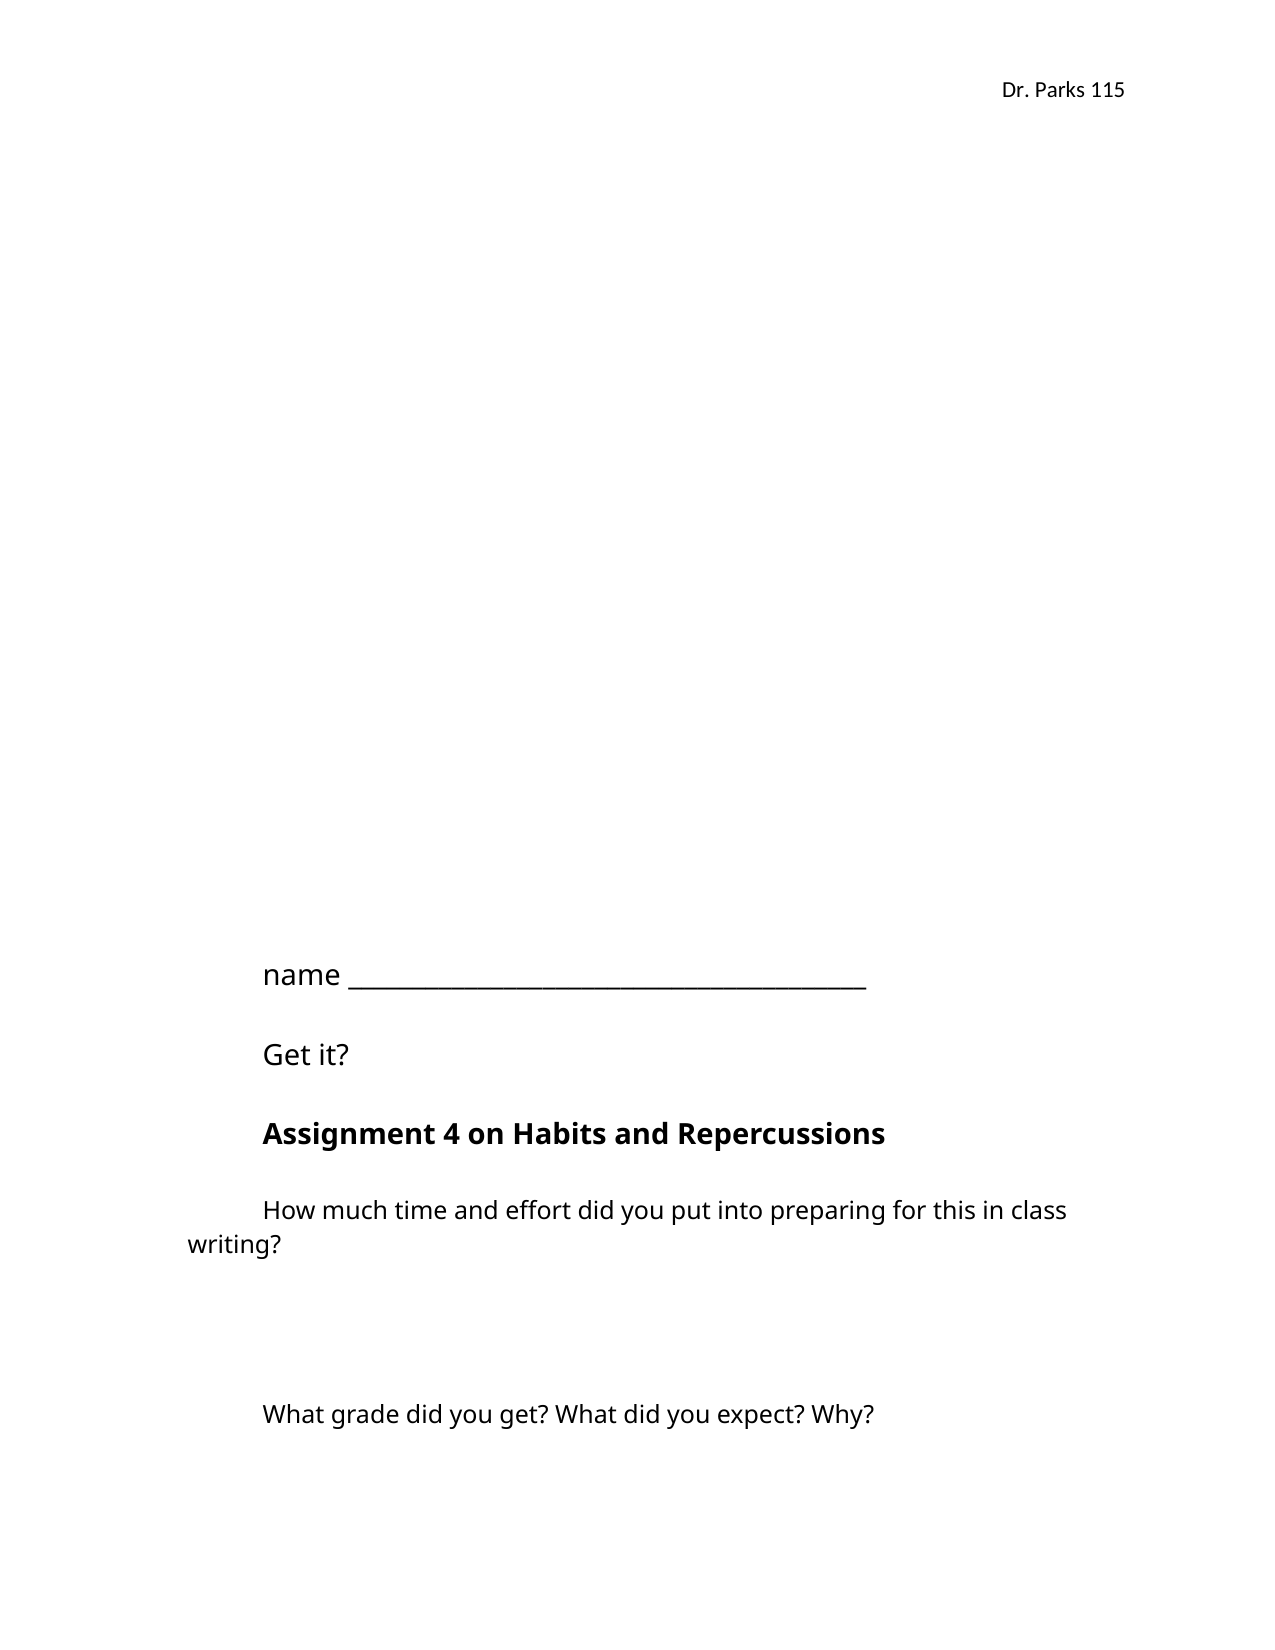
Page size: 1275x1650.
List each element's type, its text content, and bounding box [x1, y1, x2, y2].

text How much time and effort did you put into preparing for this in class writing? [187, 1192, 1125, 1261]
text name ________________________________________ [187, 954, 1125, 994]
text Get it? [187, 1034, 1125, 1073]
text Assignment 4 on Habits and Repercussions [187, 1113, 1125, 1153]
text What grade did you get? What did you expect? Why? [187, 1397, 1125, 1431]
